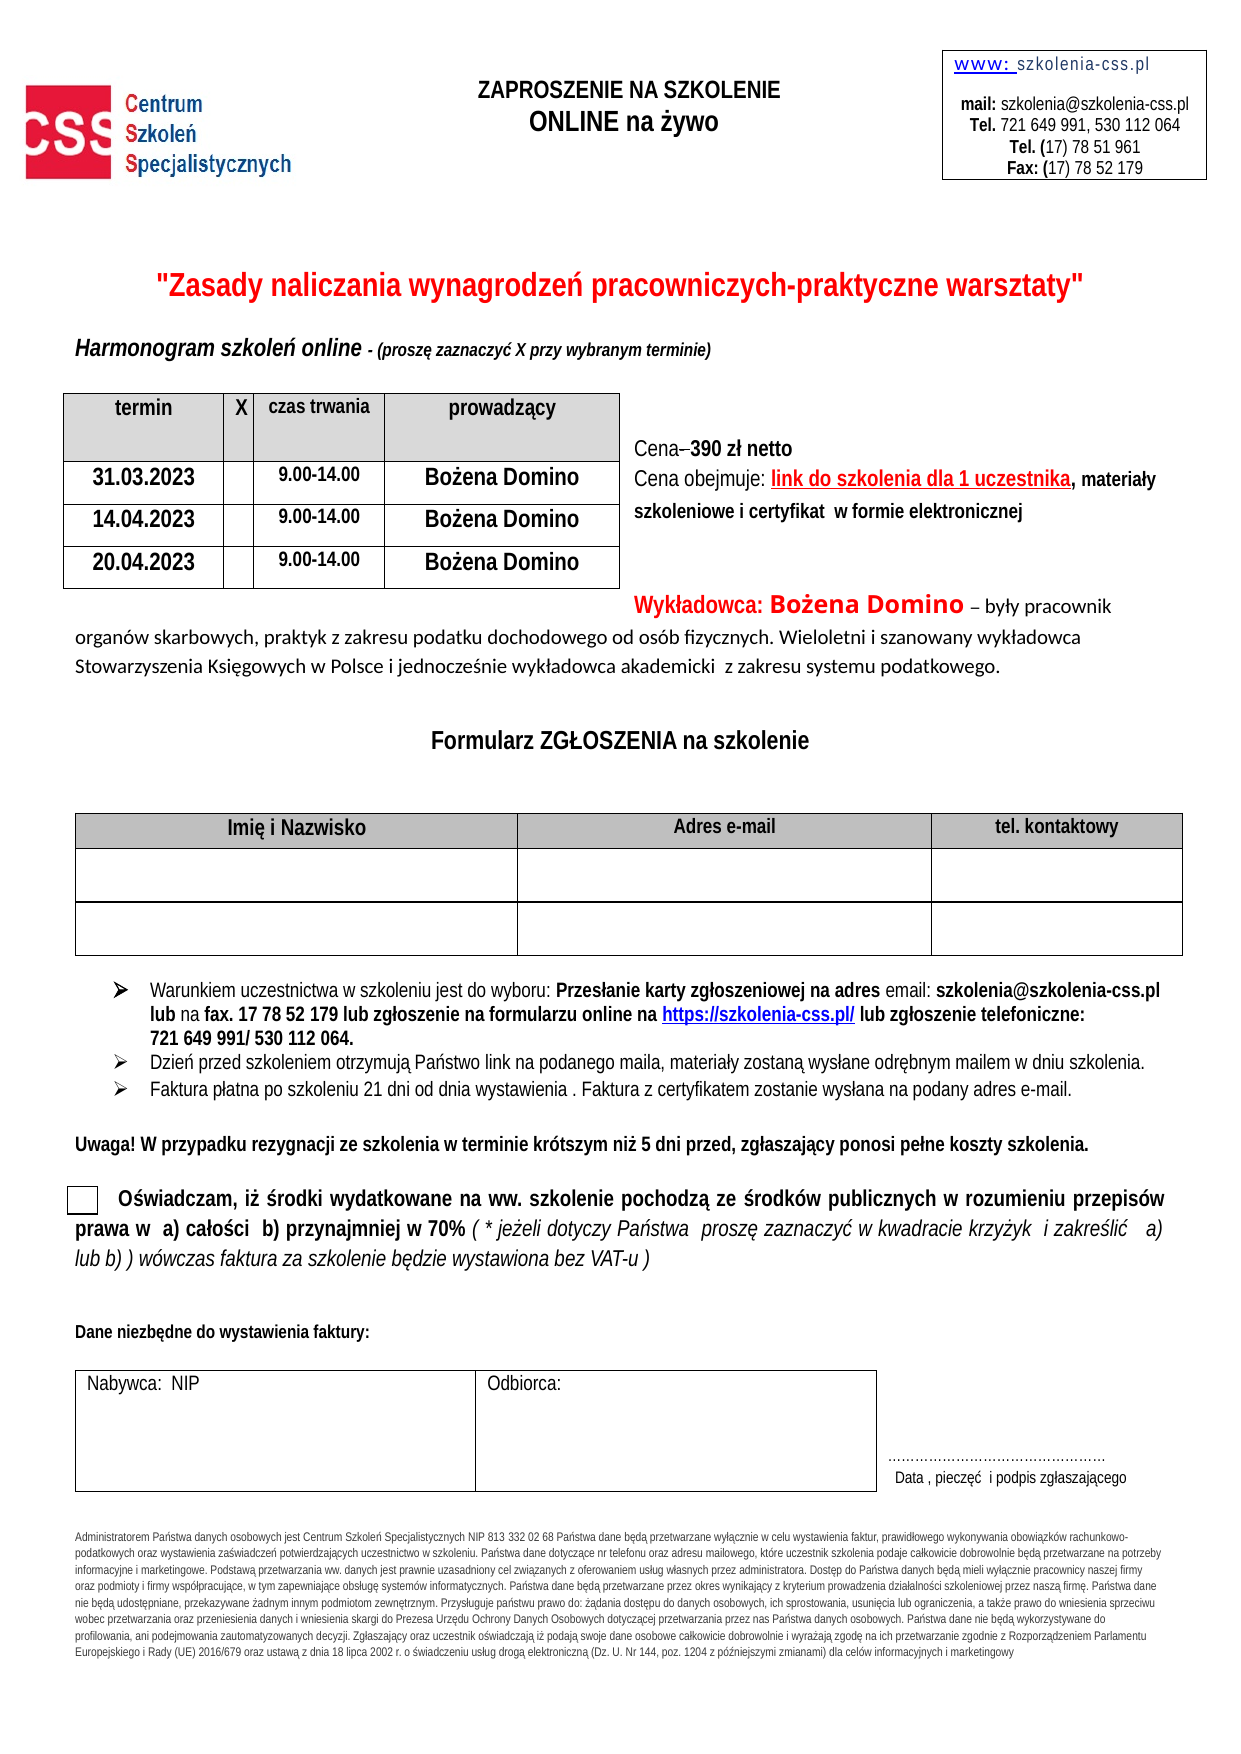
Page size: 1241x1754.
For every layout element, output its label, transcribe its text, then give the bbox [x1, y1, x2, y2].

table_cell 9.00-14.00 [254, 547, 384, 588]
table_cell [518, 849, 931, 901]
table_header prowadzący [385, 394, 619, 461]
table_cell [932, 849, 1182, 901]
table_cell 9.00-14.00 [254, 505, 384, 546]
text Wykładowca: Bożena Domino – były pracownik organów skarbowych, praktyk z zakresu podatku dochodowego od osób fizycznych. Wieloletni i szanowany wykładowca Stowarzyszenia Księgowych w Polsce i jednocześnie wykładowca akademicki z zakresu systemu podatkowego. [75, 586, 1165, 679]
text ZAPROSZENIE NA SZKOLENIE ONLINE na żywo [302, 75, 942, 137]
table_cell 31.03.2023 [64, 462, 223, 503]
text Administratorem Państwa danych osobowych jest Centrum Szkoleń Specjalistycznych NIP 813 332 02 68 Państwa dane będą przetwarzane wyłącznie w celu wystawienia faktur, prawidłowego wykonywania obowiązków rachunkowo-podatkowych oraz wystawienia zaświadczeń potwierdzających uczestnictwo w szkoleniu. Państwa dane dotyczące nr telefonu oraz adresu mailowego, które uczestnik szkolenia podaje całkowicie dobrowolnie będą przetwarzane na potrzeby informacyjne i marketingowe. Podstawą przetwarzania ww. danych jest prawnie uzasadniony cel związanych z oferowaniem usług własnych przez administratora. Dostęp do Państwa danych będą mieli wyłącznie pracownicy naszej firmy oraz podmioty i firmy współpracujące, w tym zapewniające obsługę systemów informatycznych. Państwa dane będą przetwarzane przez okres wynikający z kryterium prowadzenia działalności szkoleniowej przez naszą firmę. Państwa dane nie będą udostępniane, przekazywane żadnym innym podmiotom zewnętrznym. Przysługuje państwu prawo do: żądania dostępu do danych osobowych, ich sprostowania, usunięcia lub ograniczenia, a także prawo do wniesienia sprzeciwu wobec przetwarzania oraz przeniesienia danych i wniesienia skargi do Prezesa Urzędu Ochrony Danych Osobowych dotyczącej przetwarzania przez nas Państwa danych osobowych. Państwa dane nie będą wykorzystywane do profilowania, ani podejmowania zautomatyzowanych decyzji. Zgłaszający oraz uczestnik oświadczają iż podają swoje dane osobowe całkowicie dobrowolnie i wyrażają zgodę na ich przetwarzanie zgodnie z Rozporządzeniem Parlamentu Europejskiego i Rady (UE) 2016/679 oraz ustawą z dnia 18 lipca 2002 r. o świadczeniu usług drogą elektroniczną (Dz. U. Nr 144, poz. 1204 z późniejszymi zmianami) dla celów informacyjnych i marketingowy [75, 1529, 1165, 1659]
table_header Nabywca: NIP [76, 1371, 475, 1491]
text Formularz ZGŁOSZENIA na szkolenie [75, 725, 1165, 755]
table_cell 20.04.2023 [64, 547, 223, 588]
text Cena- 390 zł netto Cena obejmuje: link do szkolenia dla 1 uczestnika, materiały szkoleniowe i certyfikat w formie elektronicznej [620, 435, 1165, 524]
table_header czas trwania [254, 394, 384, 461]
text "Zasady naliczania wynagrodzeń pracowniczych-praktyczne warsztaty" [75, 266, 1165, 304]
table_cell 14.04.2023 [64, 505, 223, 546]
table_cell [518, 903, 931, 955]
table_cell [224, 547, 253, 588]
picture [19, 75, 302, 187]
table_header X [224, 394, 253, 461]
table_header Imię i Nazwisko [76, 814, 517, 848]
table_header termin [64, 394, 223, 461]
list Warunkiem uczestnictwa w szkoleniu jest do wyboru: Przesłanie karty zgłoszeniowej na adres email: szkolenia@szkolenia-css.pl lub na fax. 17 78 52 179 lub zgłoszenie na formularzu online na https://szkolenia-css.pl/ lub zgłoszenie telefoniczne: 721 649 991/ 530 112 064. [112, 978, 1165, 1050]
table_cell 9.00-14.00 [254, 462, 384, 503]
table_cell [932, 903, 1182, 955]
table_header ………………………………………… Data , pieczęć i podpis zgłaszającego [877, 1370, 1165, 1491]
text Harmonogram szkoleń online - (proszę zaznaczyć X przy wybranym terminie) [75, 333, 1165, 389]
table_cell [76, 903, 517, 955]
table_cell Bożena Domino [385, 462, 619, 503]
table_header Odbiorca: [476, 1371, 876, 1491]
table_header tel. kontaktowy [932, 814, 1182, 848]
list Faktura płatna po szkoleniu 21 dni od dnia wystawienia . Faktura z certyfikatem zostanie wysłana na podany adres e-mail. [112, 1077, 1165, 1101]
table_header Adres e-mail [518, 814, 931, 848]
table_cell Bożena Domino [385, 505, 619, 546]
table_cell Bożena Domino [385, 547, 619, 588]
table_header www: szkolenia-css.pl mail: szkolenia@szkolenia-css.pl Tel. 721 649 991, 530 112 064 Tel. (17) 78 51 961 Fax: (17) 78 52 179 [943, 51, 1206, 179]
table_cell [76, 849, 517, 901]
text Dane niezbędne do wystawienia faktury: [75, 1321, 1165, 1342]
list Dzień przed szkoleniem otrzymują Państwo link na podanego maila, materiały zostaną wysłane odrębnym mailem w dniu szkolenia. [112, 1050, 1165, 1074]
text Uwaga! W przypadku rezygnacji ze szkolenia w terminie krótszym niż 5 dni przed, zgłaszający ponosi pełne koszty szkolenia. [75, 1132, 1165, 1156]
table_cell [224, 462, 253, 503]
text Oświadczam, iż środki wydatkowane na ww. szkolenie pochodzą ze środków publicznych w rozumieniu przepisów prawa w a) całości b) przynajmniej w 70% ( * jeżeli dotyczy Państwa proszę zaznaczyć w kwadracie krzyżyk i zakreślić a) lub b) ) wówczas faktura za szkolenie będzie wystawiona bez VAT-u ) [75, 1184, 1165, 1271]
table_cell [224, 505, 253, 546]
